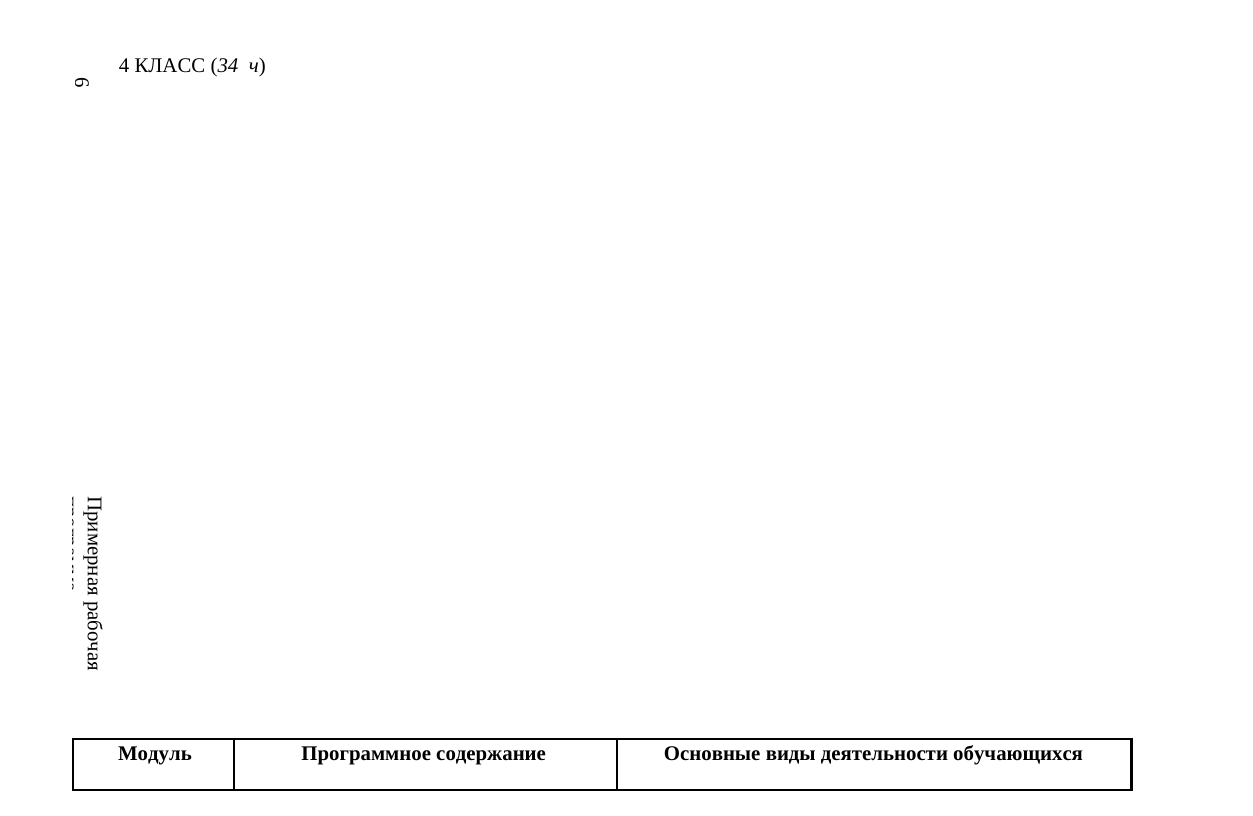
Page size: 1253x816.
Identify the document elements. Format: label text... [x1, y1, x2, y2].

text 4 КЛАСС (34 ч) [119, 53, 1175, 77]
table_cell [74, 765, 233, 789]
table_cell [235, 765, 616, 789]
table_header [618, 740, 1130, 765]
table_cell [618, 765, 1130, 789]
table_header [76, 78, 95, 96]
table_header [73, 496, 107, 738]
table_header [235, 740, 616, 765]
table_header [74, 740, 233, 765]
